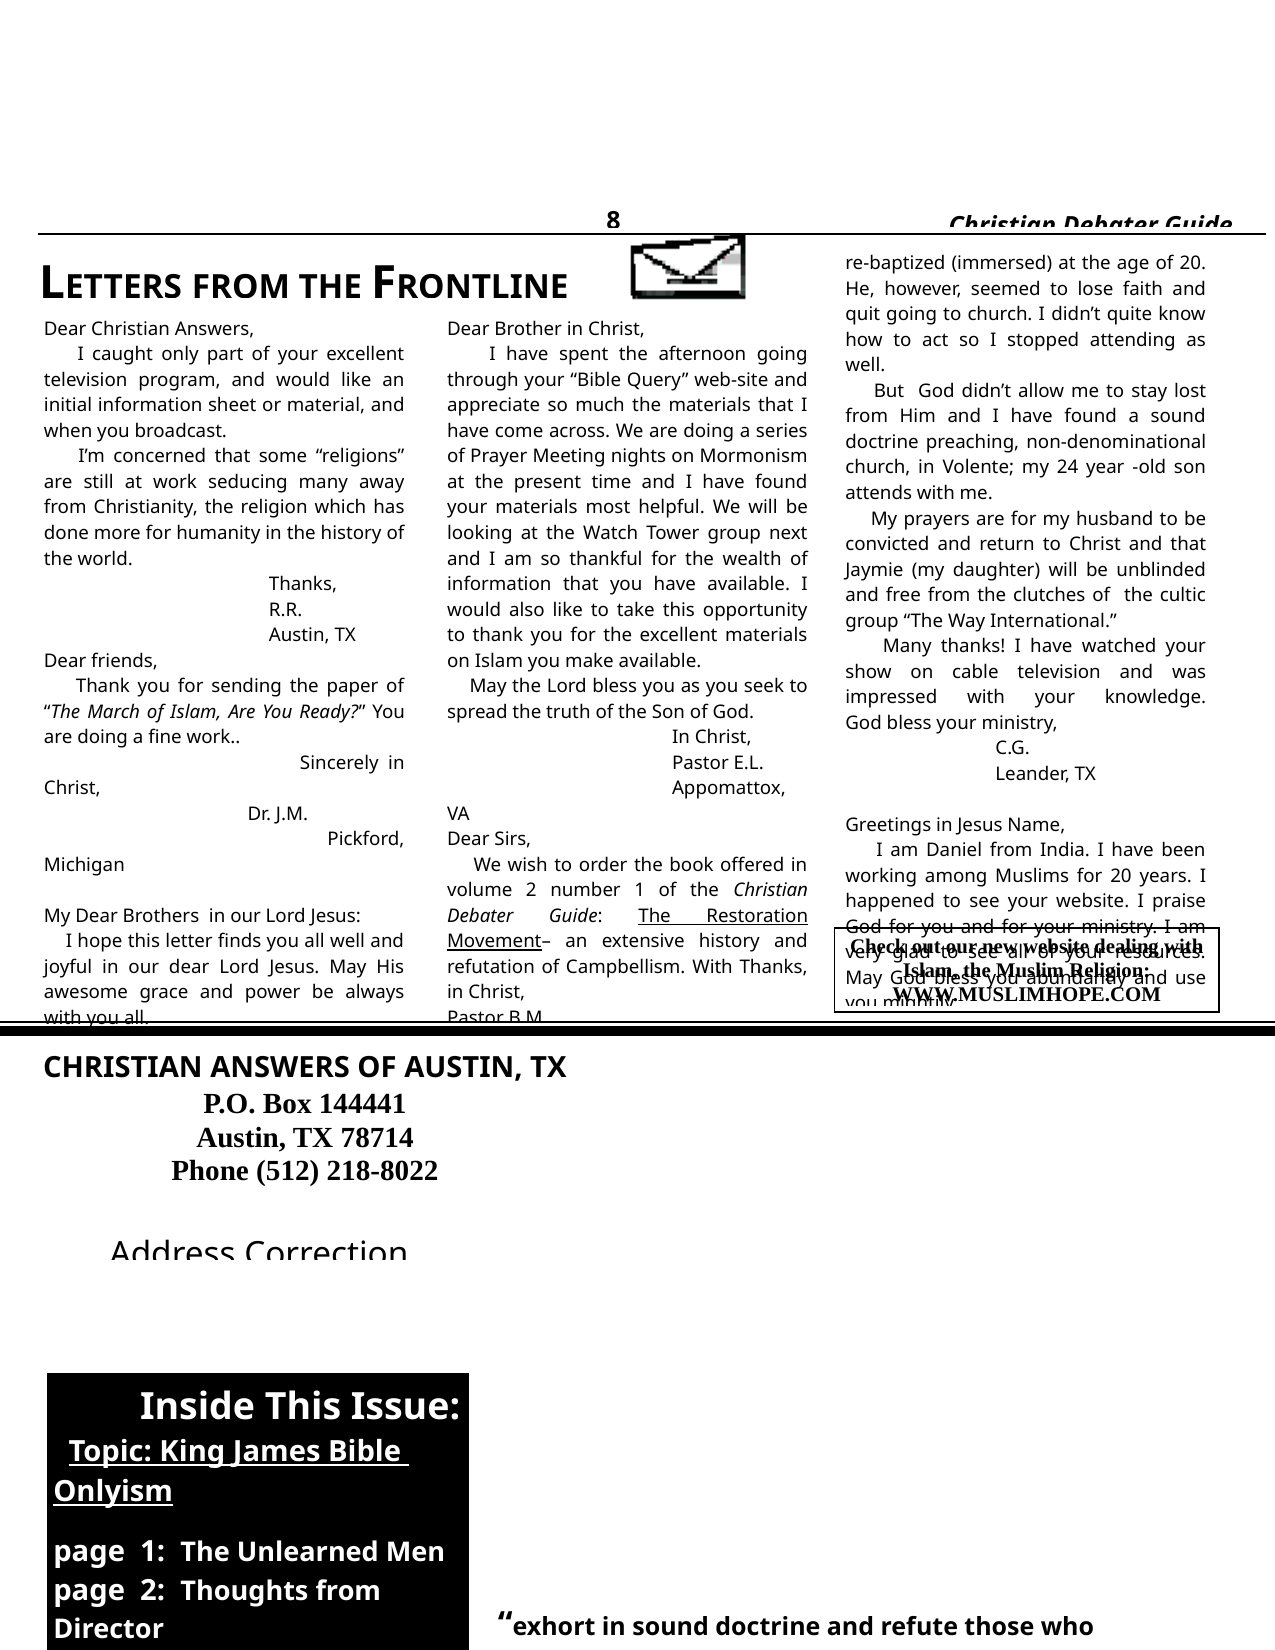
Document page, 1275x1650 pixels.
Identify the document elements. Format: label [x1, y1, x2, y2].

picture [628, 154, 774, 311]
